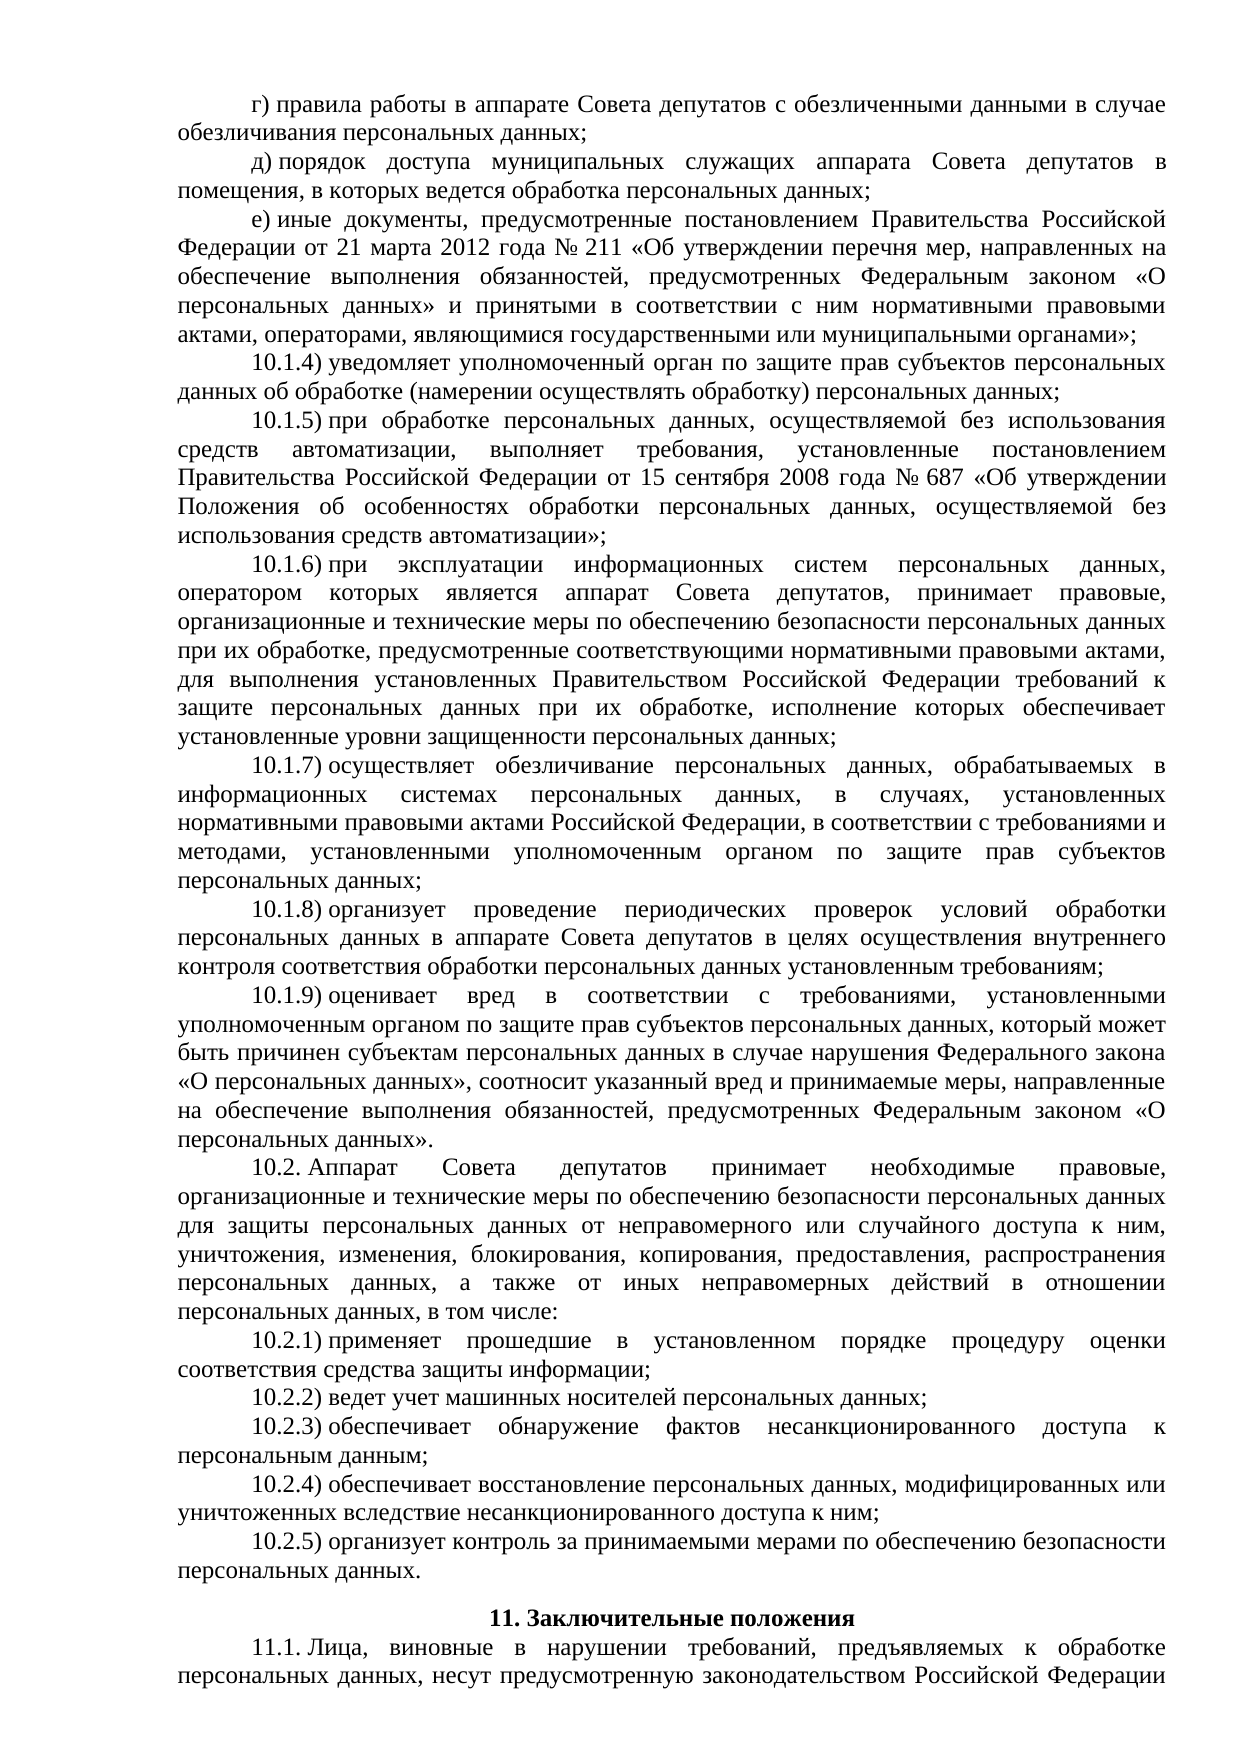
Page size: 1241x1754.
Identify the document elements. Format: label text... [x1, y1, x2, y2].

text 10.1.5) при обработке персональных данных, осуществляемой без использования средств автоматизации, выполняет требования, установленные постановлением Правительства Российской Федерации от 15 сентября 2008 года № 687 «Об утверждении Положения об особенностях обработки персональных данных, осуществляемой без использования средств автоматизации»; [177, 405, 1167, 549]
text 10.2.2) ведет учет машинных носителей персональных данных; [177, 1382, 1167, 1411]
text 10.2.5) организует контроль за принимаемыми мерами по обеспечению безопасности персональных данных. [177, 1526, 1167, 1584]
text 10.2.3) обеспечивает обнаружение фактов несанкционированного доступа к персональным данным; [177, 1411, 1167, 1469]
text 10.1.7) осуществляет обезличивание персональных данных, обрабатываемых в информационных системах персональных данных, в случаях, установленных нормативными правовыми актами Российской Федерации, в соответствии с требованиями и методами, установленными уполномоченным органом по защите прав субъектов персональных данных; [177, 750, 1167, 894]
text г) правила работы в аппарате Совета депутатов с обезличенными данными в случае обезличивания персональных данных; [177, 89, 1167, 146]
text 10.1.4) уведомляет уполномоченный орган по защите прав субъектов персональных данных об обработке (намерении осуществлять обработку) персональных данных; [177, 347, 1167, 405]
text 10.2. Аппарат Совета депутатов принимает необходимые правовые, организационные и технические меры по обеспечению безопасности персональных данных для защиты персональных данных от неправомерного или случайного доступа к ним, уничтожения, изменения, блокирования, копирования, предоставления, распространения персональных данных, а также от иных неправомерных действий в отношении персональных данных, в том числе: [177, 1152, 1167, 1325]
text 10.2.1) применяет прошедшие в установленном порядке процедуру оценки соответствия средства защиты информации; [177, 1325, 1167, 1382]
text 10.2.4) обеспечивает восстановление персональных данных, модифицированных или уничтоженных вследствие несанкционированного доступа к ним; [177, 1469, 1167, 1526]
text е) иные документы, предусмотренные постановлением Правительства Российской Федерации от 21 марта 2012 года № 211 «Об утверждении перечня мер, направленных на обеспечение выполнения обязанностей, предусмотренных Федеральным законом «О персональных данных» и принятыми в соответствии с ним нормативными правовыми актами, операторами, являющимися государственными или муниципальными органами»; [177, 204, 1167, 347]
text д) порядок доступа муниципальных служащих аппарата Совета депутатов в помещения, в которых ведется обработка персональных данных; [177, 146, 1167, 204]
text 10.1.8) организует проведение периодических проверок условий обработки персональных данных в аппарате Совета депутатов в целях осуществления внутреннего контроля соответствия обработки персональных данных установленным требованиям; [177, 894, 1167, 980]
text 10.1.6) при эксплуатации информационных систем персональных данных, оператором которых является аппарат Совета депутатов, принимает правовые, организационные и технические меры по обеспечению безопасности персональных данных при их обработке, предусмотренные соответствующими нормативными правовыми актами, для выполнения установленных Правительством Российской Федерации требований к защите персональных данных при их обработке, исполнение которых обеспечивает установленные уровни защищенности персональных данных; [177, 549, 1167, 750]
text 10.1.9) оценивает вред в соответствии с требованиями, установленными уполномоченным органом по защите прав субъектов персональных данных, который может быть причинен субъектам персональных данных в случае нарушения Федерального закона «О персональных данных», соотносит указанный вред и принимаемые меры, направленные на обеспечение выполнения обязанностей, предусмотренных Федеральным законом «О персональных данных». [177, 980, 1167, 1152]
text 11. Заключительные положения [177, 1603, 1167, 1632]
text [177, 1632, 1167, 1689]
